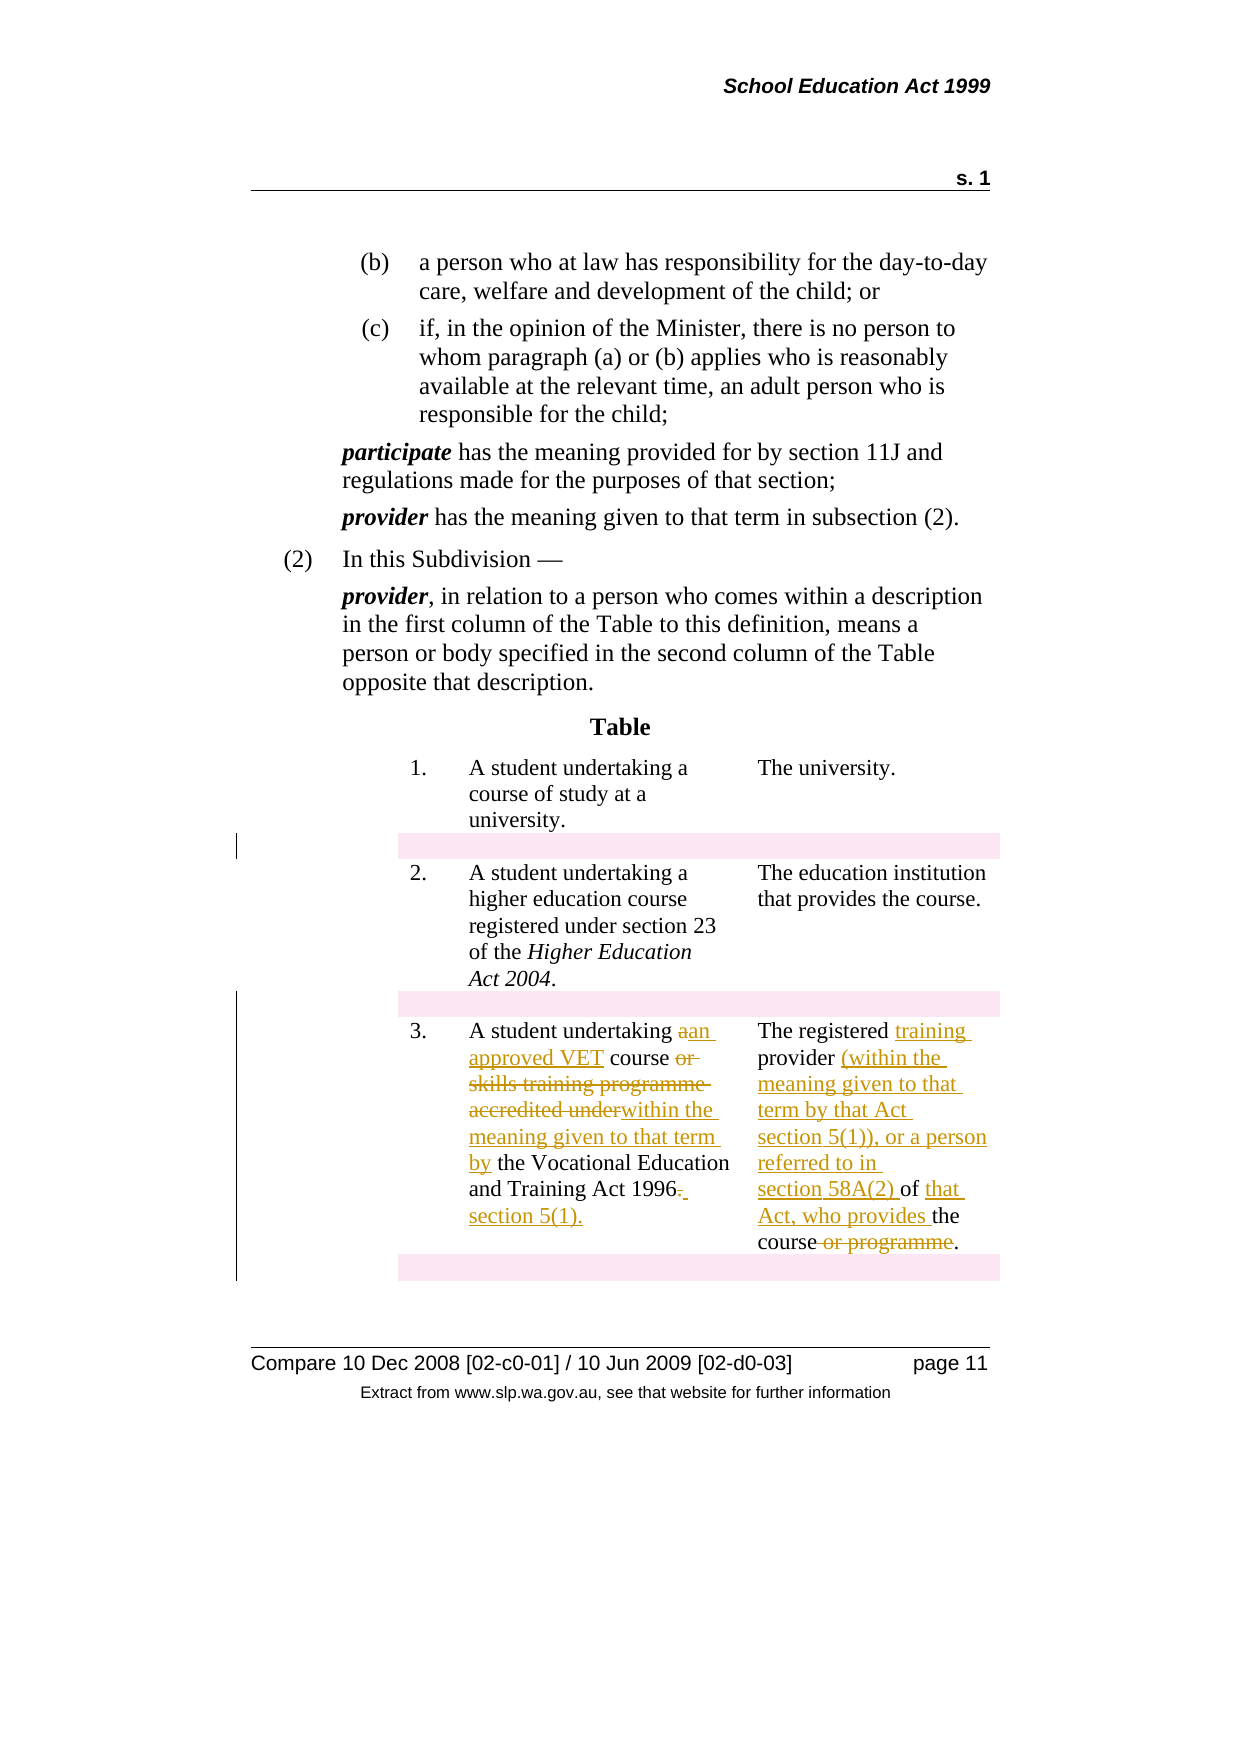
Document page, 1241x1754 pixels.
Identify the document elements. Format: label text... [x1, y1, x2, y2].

text participate has the meaning provided for by section 11J and regulations made for the purposes of that section; [251, 437, 990, 494]
text provider has the meaning given to that term in subsection (2). [251, 502, 990, 531]
text (c) if, in the opinion of the Minister, there is no person to whom paragraph (a) or (b) applies who is reasonably available at the relevant time, an adult person who is responsible for the child; [251, 313, 990, 428]
subtitle Table [251, 712, 990, 741]
text (b) a person who at law has responsibility for the day-to-day care, welfare and development of the child; or [251, 247, 990, 305]
text provider, in relation to a person who comes within a description in the first column of the Table to this definition, means a person or body specified in the second column of the Table opposite that description. [251, 581, 990, 696]
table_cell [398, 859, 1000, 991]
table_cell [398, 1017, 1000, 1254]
text (2) In this Subdivision — [251, 544, 990, 572]
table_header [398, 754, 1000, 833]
